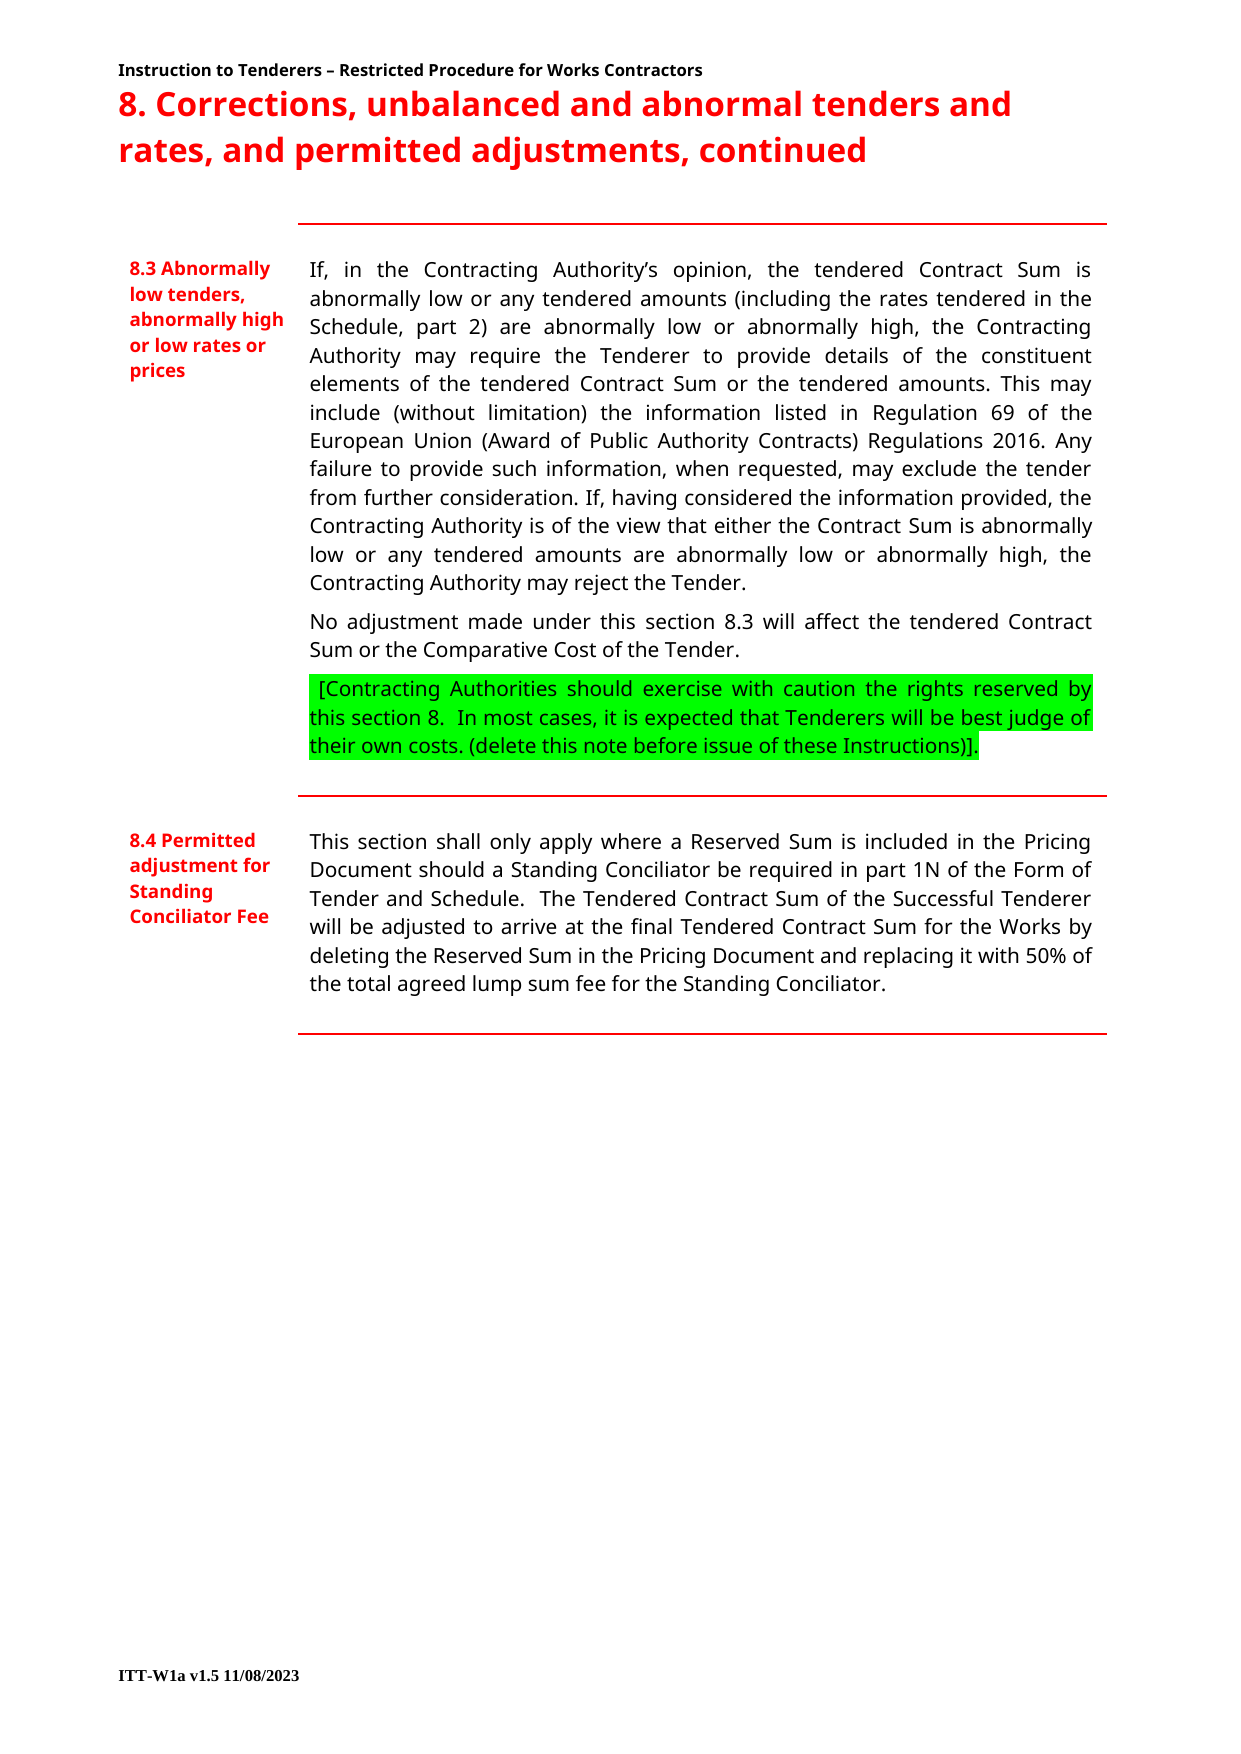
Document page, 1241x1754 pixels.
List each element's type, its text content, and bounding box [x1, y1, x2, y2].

table_header 8.3 Abnormally low tenders, abnormally high or low rates or prices [118, 255, 298, 770]
table_header This section shall only apply where a Reserved Sum is included in the Pricing Document should a Standing Conciliator be required in part 1N of the Form of Tender and Schedule. The Tendered Contract Sum of the Successful Tenderer will be adjusted to arrive at the final Tendered Contract Sum for the Works by deleting the Reserved Sum in the Pricing Document and replacing it with 50% of the total agreed lump sum fee for the Standing Conciliator. [298, 827, 1104, 1008]
table_header If, in the Contracting Authority’s opinion, the tendered Contract Sum is abnormally low or any tendered amounts (including the rates tendered in the Schedule, part 2) are abnormally low or abnormally high, the Contracting Authority may require the Tenderer to provide details of the constituent elements of the tendered Contract Sum or the tendered amounts. This may include (without limitation) the information listed in Regulation 69 of the European Union (Award of Public Authority Contracts) Regulations 2016. Any failure to provide such information, when requested, may exclude the tender from further consideration. If, having considered the information provided, the Contracting Authority is of the view that either the Contract Sum is abnormally low or any tendered amounts are abnormally low or abnormally high, the Contracting Authority may reject the Tender. No adjustment made under this section 8.3 will affect the tendered Contract Sum or the Comparative Cost of the Tender. [Contracting Authorities should exercise with caution the rights reserved by this section 8. In most cases, it is expected that Tenderers will be best judge of their own costs. (delete this note before issue of these Instructions)]. [298, 255, 1104, 770]
table_header 8.4 Permitted adjustment for Standing Conciliator Fee [118, 827, 298, 1008]
